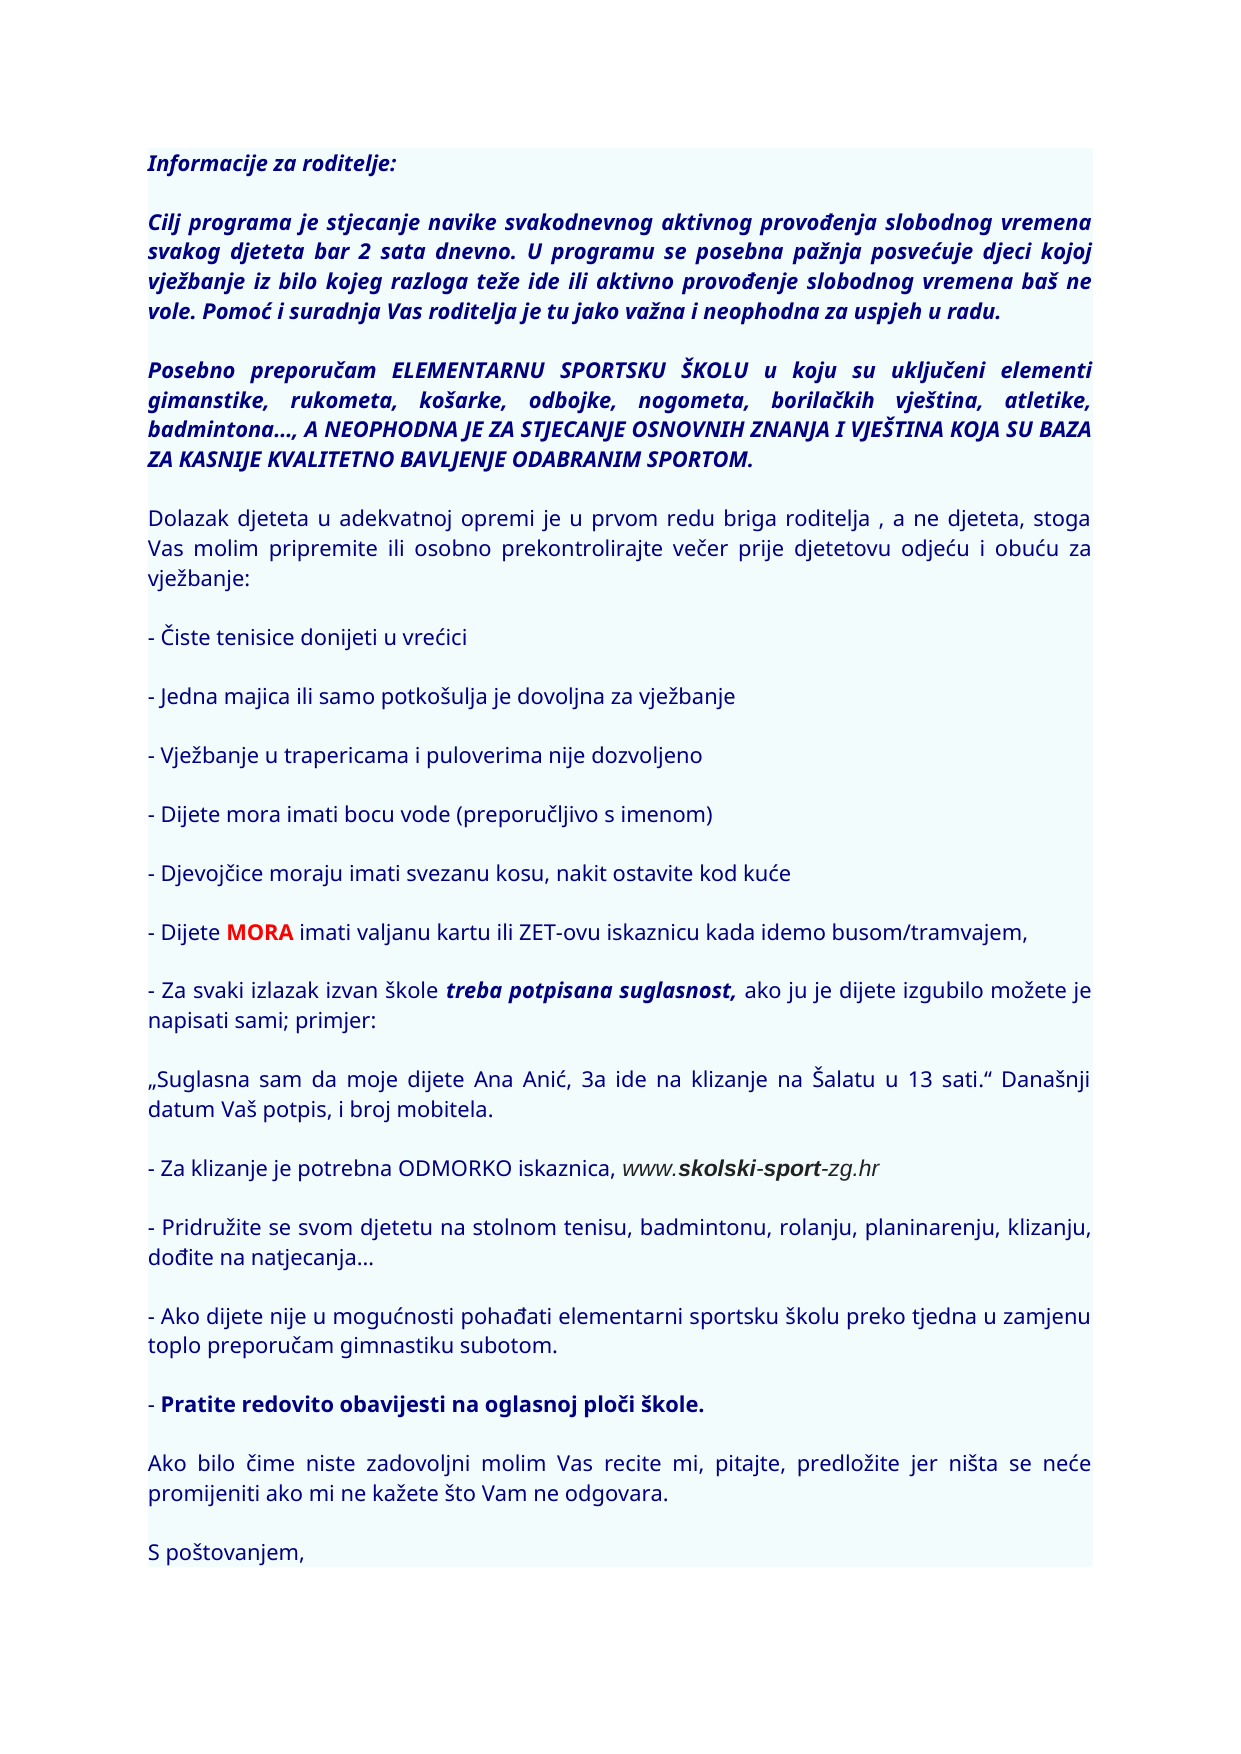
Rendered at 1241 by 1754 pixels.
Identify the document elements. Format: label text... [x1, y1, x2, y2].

text - Jedna majica ili samo potkošulja je dovoljna za vježbanje [148, 681, 1093, 711]
text - Dijete mora imati bocu vode (preporučljivo s imenom) [148, 799, 1093, 828]
text Posebno preporučam ELEMENTARNU SPORTSKU ŠKOLU u koju su uključeni elementi gimanstike, rukometa, košarke, odbojke, nogometa, borilačkih vještina, atletike, badmintona…, A NEOPHODNA JE ZA STJECANJE OSNOVNIH ZNANJA I VJEŠTINA KOJA SU BAZA ZA KASNIJE KVALITETNO BAVLJENJE ODABRANIM SPORTOM. [148, 355, 1093, 474]
text „Suglasna sam da moje dijete Ana Anić, 3a ide na klizanje na Šalatu u 13 sati.“ Današnji datum Vaš potpis, i broj mobitela. [148, 1064, 1093, 1124]
text Dolazak djeteta u adekvatnoj opremi je u prvom redu briga roditelja , a ne djeteta, stoga Vas molim pripremite ili osobno prekontrolirajte večer prije djetetovu odjeću i obuću za vježbanje: [148, 503, 1093, 593]
text Cilj programa je stjecanje navike svakodnevnog aktivnog provođenja slobodnog vremena svakog djeteta bar 2 sata dnevno. U programu se posebna pažnja posvećuje djeci kojoj vježbanje iz bilo kojeg razloga teže ide ili aktivno provođenje slobodnog vremena baš ne vole. Pomoć i suradnja Vas roditelja je tu jako važna i neophodna za uspjeh u radu. [148, 207, 1093, 326]
text - Dijete MORA imati valjanu kartu ili ZET-ovu iskaznicu kada idemo busom/tramvajem, [148, 917, 1093, 946]
text - Za klizanje je potrebna ODMORKO iskaznica, www.skolski-sport-zg.hr [148, 1153, 1093, 1183]
text Informacije za roditelje: [148, 148, 1093, 177]
text - Djevojčice moraju imati svezanu kosu, nakit ostavite kod kuće [148, 858, 1093, 887]
text - Ako dijete nije u mogućnosti pohađati elementarni sportsku školu preko tjedna u zamjenu toplo preporučam gimnastiku subotom. [148, 1301, 1093, 1360]
text - Vježbanje u trapericama i puloverima nije dozvoljeno [148, 740, 1093, 769]
text Ako bilo čime niste zadovoljni molim Vas recite mi, pitajte, predložite jer ništa se neće promijeniti ako mi ne kažete što Vam ne odgovara. [148, 1448, 1093, 1508]
text - Čiste tenisice donijeti u vrećici [148, 622, 1093, 652]
text S poštovanjem, [148, 1537, 1093, 1567]
text - Za svaki izlazak izvan škole treba potpisana suglasnost, ako ju je dijete izgubilo možete je napisati sami; primjer: [148, 976, 1093, 1035]
text - Pratite redovito obavijesti na oglasnoj ploči škole. [148, 1389, 1093, 1419]
text - Pridružite se svom djetetu na stolnom tenisu, badmintonu, rolanju, planinarenju, klizanju, dođite na natjecanja… [148, 1212, 1093, 1272]
